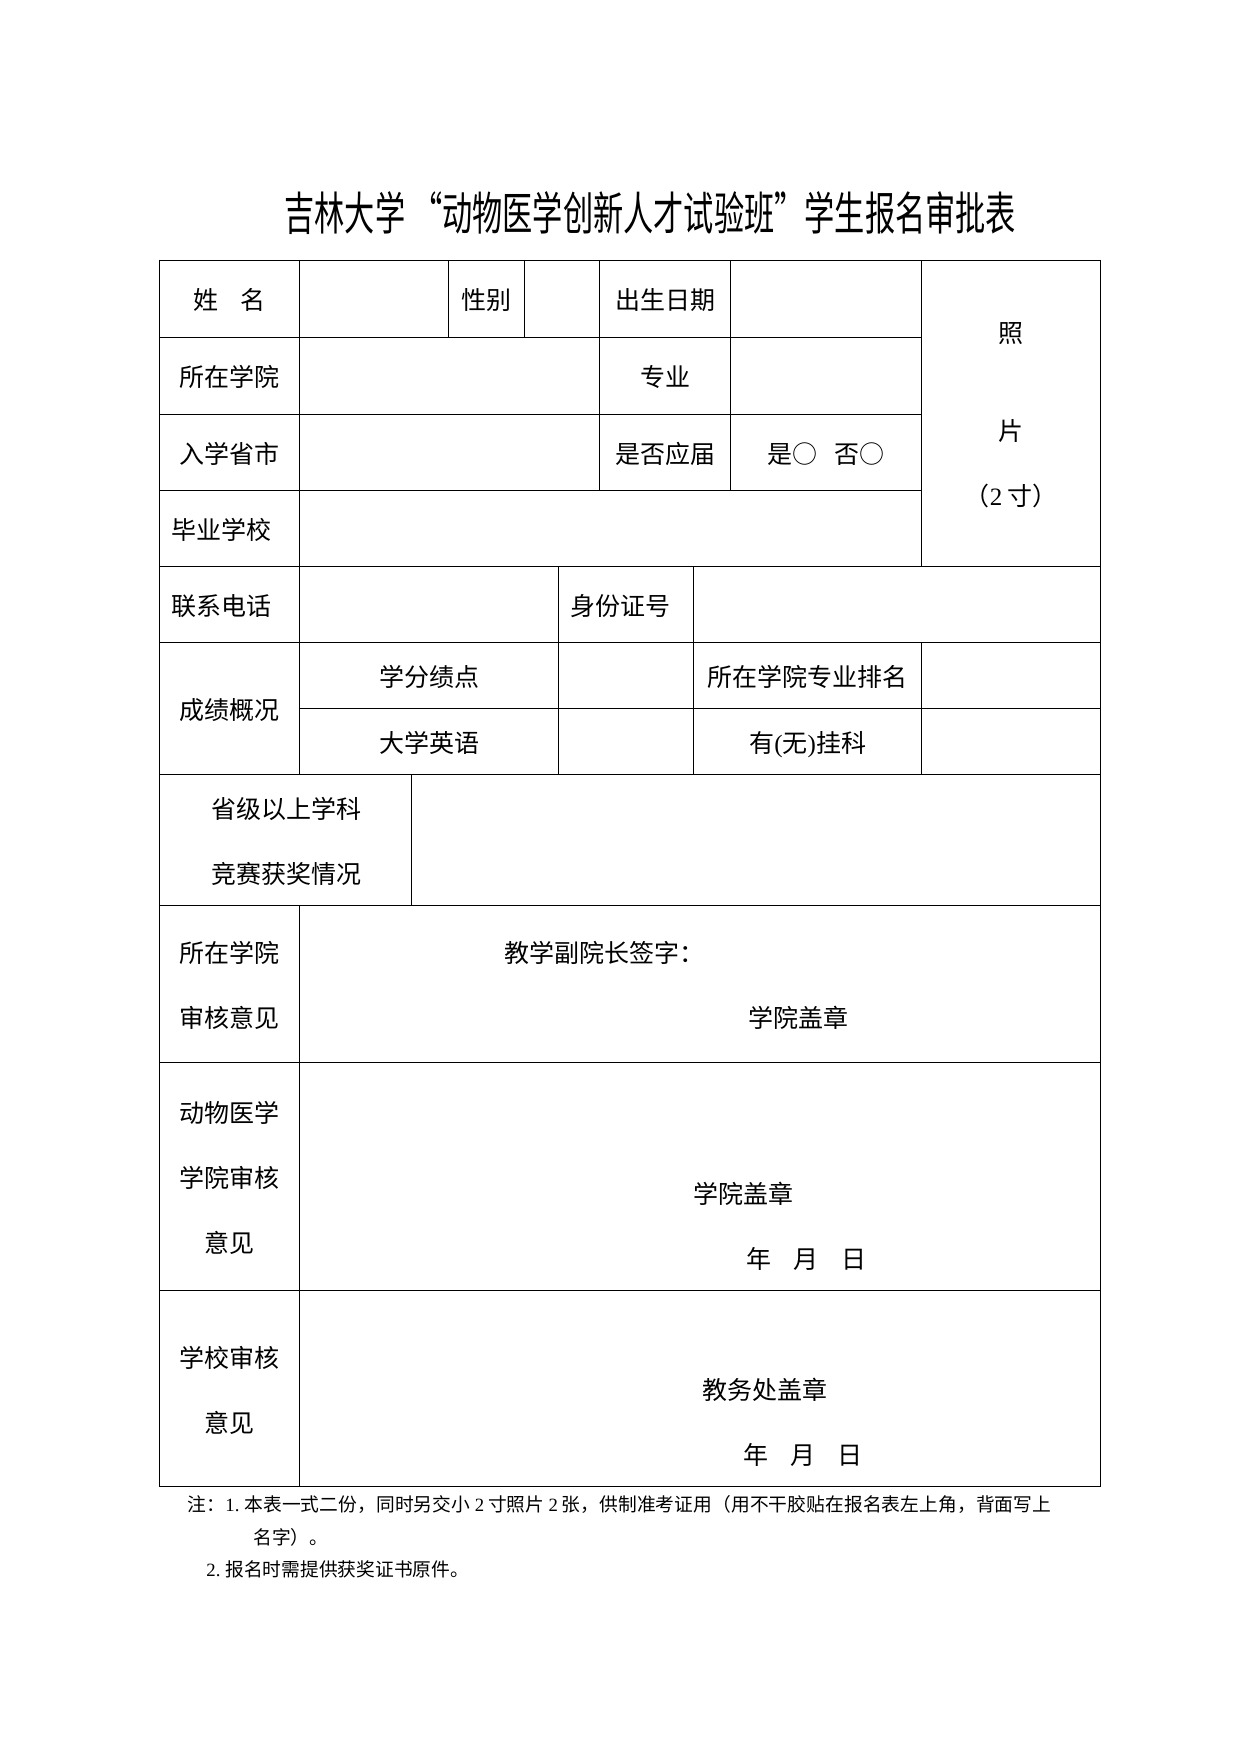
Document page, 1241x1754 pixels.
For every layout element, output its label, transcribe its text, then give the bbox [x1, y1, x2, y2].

text 吉林大学 “动物医学创新人才试验班”学生报名审批表 [187, 162, 1053, 259]
table_cell 入学省市 [160, 415, 299, 490]
table_cell 大学英语 [300, 709, 558, 774]
table_cell [300, 567, 558, 642]
table_cell 所在学院 [160, 338, 299, 414]
table_cell 所在学院审核意见 [160, 906, 299, 1062]
table_header [300, 261, 448, 337]
table_cell [412, 775, 1100, 905]
table_header 性别 [449, 261, 524, 337]
table_cell 是○ 否○ [731, 415, 921, 490]
table_cell 所在学院专业排名 [694, 643, 921, 708]
table_header 姓 名 [160, 261, 299, 337]
table_header 出生日期 [600, 261, 730, 337]
table_cell [694, 567, 1100, 642]
table_cell [300, 338, 599, 414]
table_cell 成绩概况 [160, 643, 299, 774]
table_cell [559, 709, 693, 774]
text 注：1. 本表一式二份，同时另交小2寸照片2张，供制准考证用（用不干胶贴在报名表左上角，背面写上名字）。 [187, 1487, 1053, 1552]
table_cell [922, 643, 1100, 708]
table_cell 联系电话 [160, 567, 299, 642]
table_cell [300, 415, 599, 490]
table_cell 教务处盖章 年 月 日 [300, 1291, 1100, 1486]
table_cell [922, 709, 1100, 774]
table_cell 教学副院长签字： 学院盖章 [300, 906, 1100, 1062]
table_cell [559, 643, 693, 708]
table_cell [300, 491, 921, 566]
table_cell 动物医学学院审核 意见 [160, 1063, 299, 1290]
table_cell 学分绩点 [300, 643, 558, 708]
text 2. 报名时需提供获奖证书原件。 [187, 1552, 1053, 1585]
table_cell 是否应届 [600, 415, 730, 490]
table_header [731, 261, 921, 337]
table_header [525, 261, 599, 337]
table_header 照 片 （2寸） [922, 261, 1100, 566]
table_cell 毕业学校 [160, 491, 299, 566]
table_cell 身份证号 [559, 567, 693, 642]
table_cell [731, 338, 921, 414]
table_cell 学校审核 意见 [160, 1291, 299, 1486]
table_cell 有(无)挂科 [694, 709, 921, 774]
table_cell 专业 [600, 338, 730, 414]
table_cell 学院盖章 年 月 日 [300, 1063, 1100, 1290]
table_cell 省级以上学科 竞赛获奖情况 [160, 775, 411, 905]
